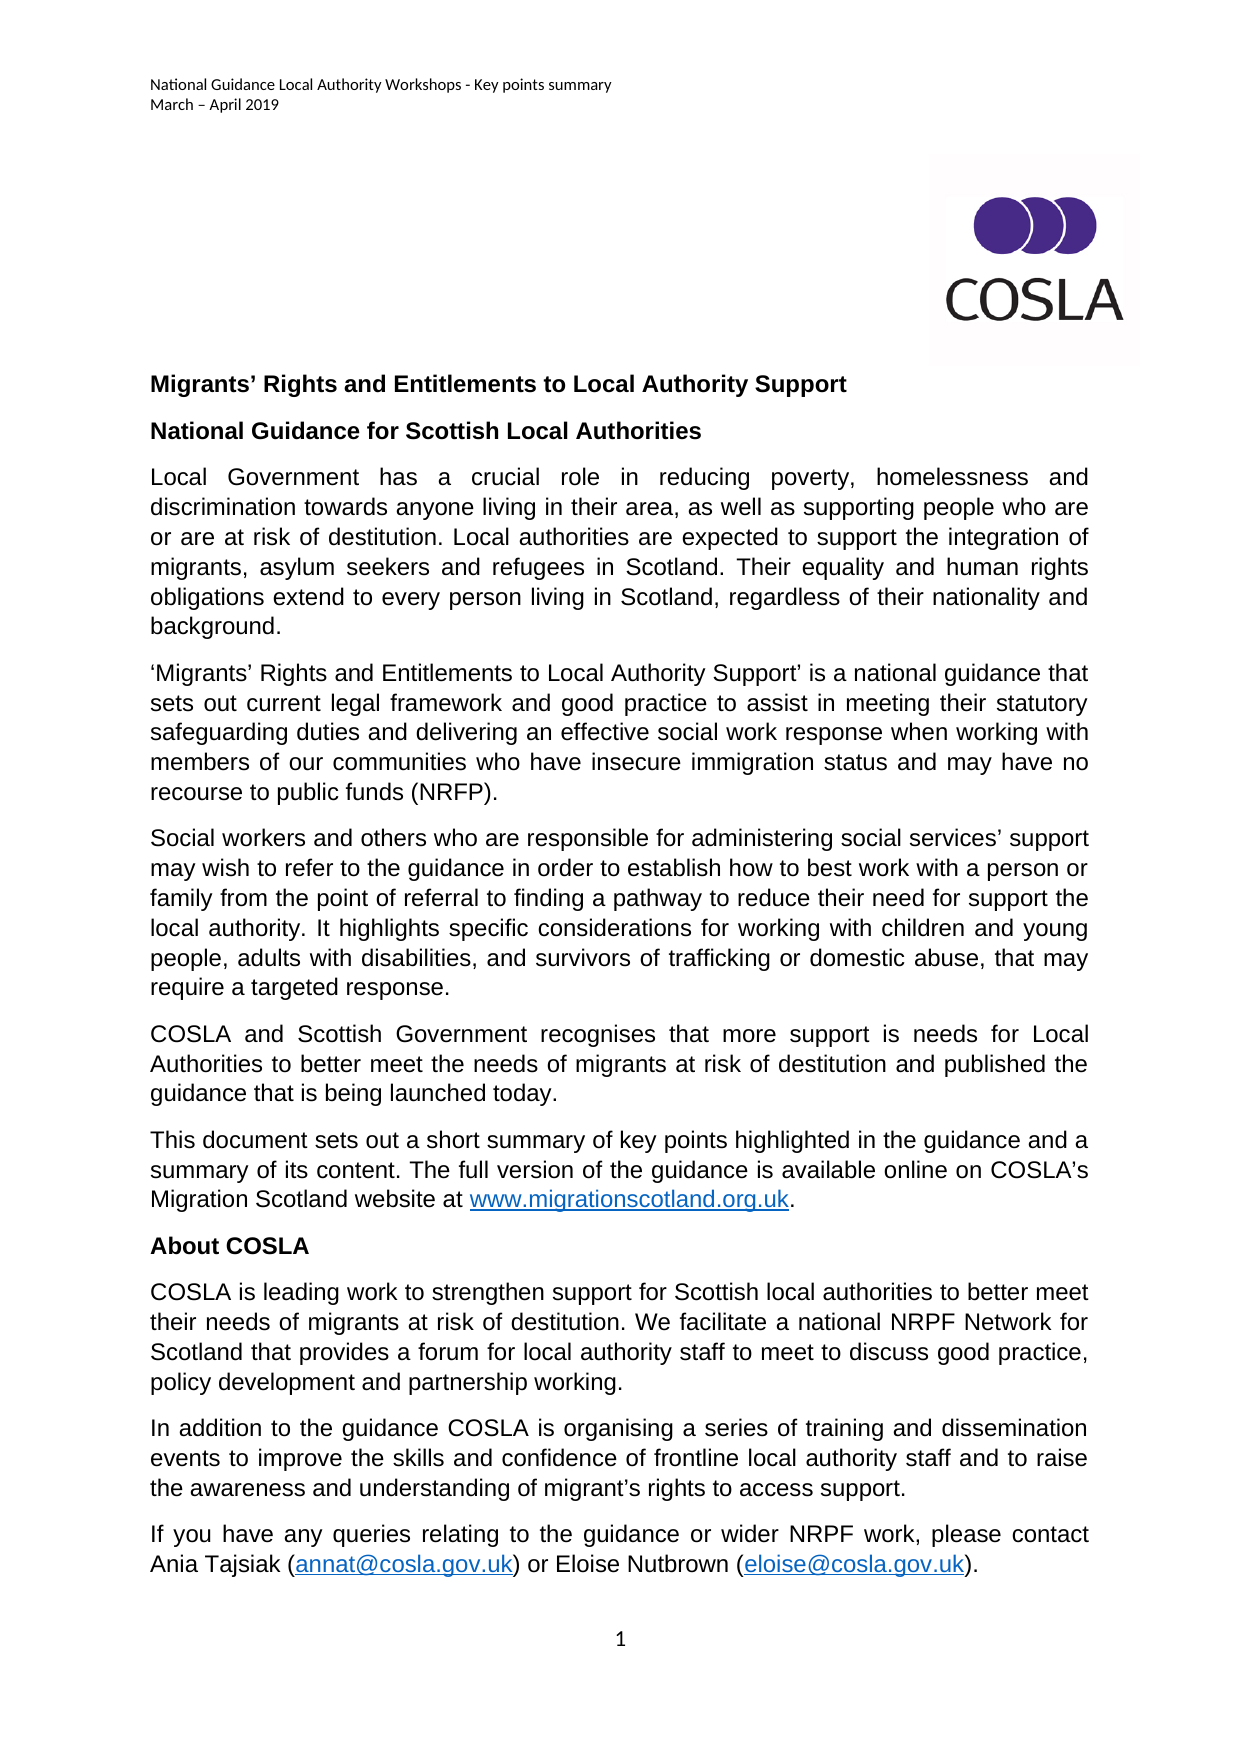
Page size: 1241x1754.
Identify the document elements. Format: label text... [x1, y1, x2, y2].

text National Guidance for Scottish Local Authorities [150, 417, 1090, 444]
text About COSLA [150, 1232, 1090, 1259]
picture [928, 154, 1141, 366]
text COSLA is leading work to strengthen support for Scottish local authorities to better meet their needs of migrants at risk of destitution. We facilitate a national NRPF Network for Scotland that provides a forum for local authority staff to meet to discuss good practice, policy development and partnership working. [150, 1278, 1090, 1395]
text Migrants’ Rights and Entitlements to Local Authority Support [150, 370, 1090, 398]
text Local Government has a crucial role in reducing poverty, homelessness and discrimination towards anyone living in their area, as well as supporting people who are or are at risk of destitution. Local authorities are expected to support the integration of migrants, asylum seekers and refugees in Scotland. Their equality and human rights obligations extend to every person living in Scotland, regardless of their nationality and background. [150, 463, 1090, 640]
text In addition to the guidance COSLA is organising a series of training and dissemination events to improve the skills and confidence of frontline local authority staff and to raise the awareness and understanding of migrant’s rights to access support. [150, 1414, 1090, 1501]
text If you have any queries relating to the guidance or wider NRPF work, please contact Ania Tajsiak (annat@cosla.gov.uk) or Eloise Nutbrown (eloise@cosla.gov.uk). [150, 1520, 1090, 1578]
text ‘Migrants’ Rights and Entitlements to Local Authority Support’ is a national guidance that sets out current legal framework and good practice to assist in meeting their statutory safeguarding duties and delivering an effective social work response when working with members of our communities who have insecure immigration status and may have no recourse to public funds (NRFP). [150, 659, 1090, 806]
text This document sets out a short summary of key points highlighted in the guidance and a summary of its content. The full version of the guidance is available online on COSLA’s Migration Scotland website at www.migrationscotland.org.uk. [150, 1126, 1090, 1213]
text COSLA and Scottish Government recognises that more support is needs for Local Authorities to better meet the needs of migrants at risk of destitution and published the guidance that is being launched today. [150, 1020, 1090, 1107]
text Social workers and others who are responsible for administering social services’ support may wish to refer to the guidance in order to establish how to best work with a person or family from the point of referral to finding a pathway to reduce their need for support the local authority. It highlights specific considerations for working with children and young people, adults with disabilities, and survivors of trafficking or domestic abuse, that may require a targeted response. [150, 824, 1090, 1001]
